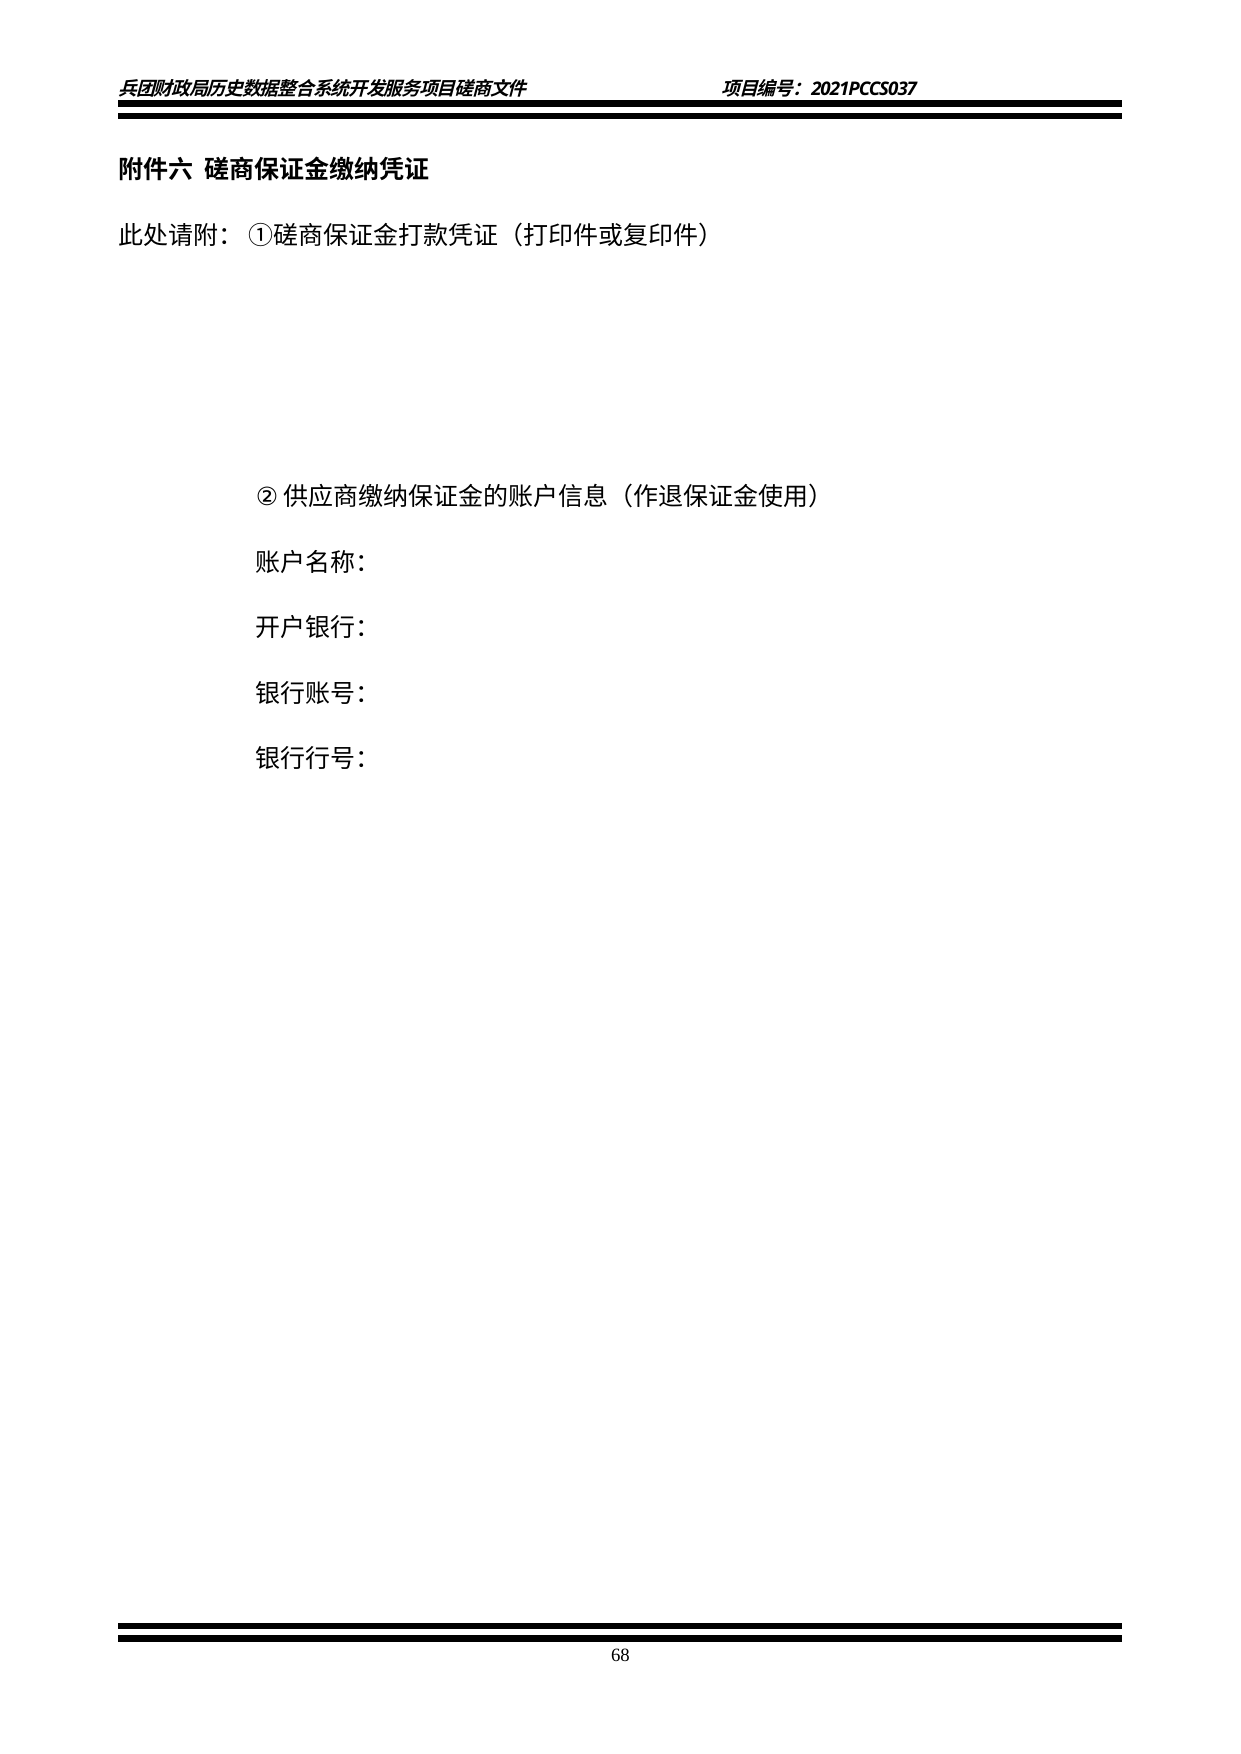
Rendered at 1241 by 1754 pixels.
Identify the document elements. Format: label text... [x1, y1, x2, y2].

text 银行账号： [118, 658, 1122, 724]
text 账户名称： [118, 528, 1122, 593]
text 开户银行： [118, 593, 1122, 658]
text 此处请附： ①磋商保证金打款凭证（打印件或复印件） [118, 201, 1122, 266]
text 附件六 磋商保证金缴纳凭证 [118, 135, 1122, 201]
text ②供应商缴纳保证金的账户信息（作退保证金使用） [118, 462, 1122, 528]
text 银行行号： [118, 724, 1122, 789]
